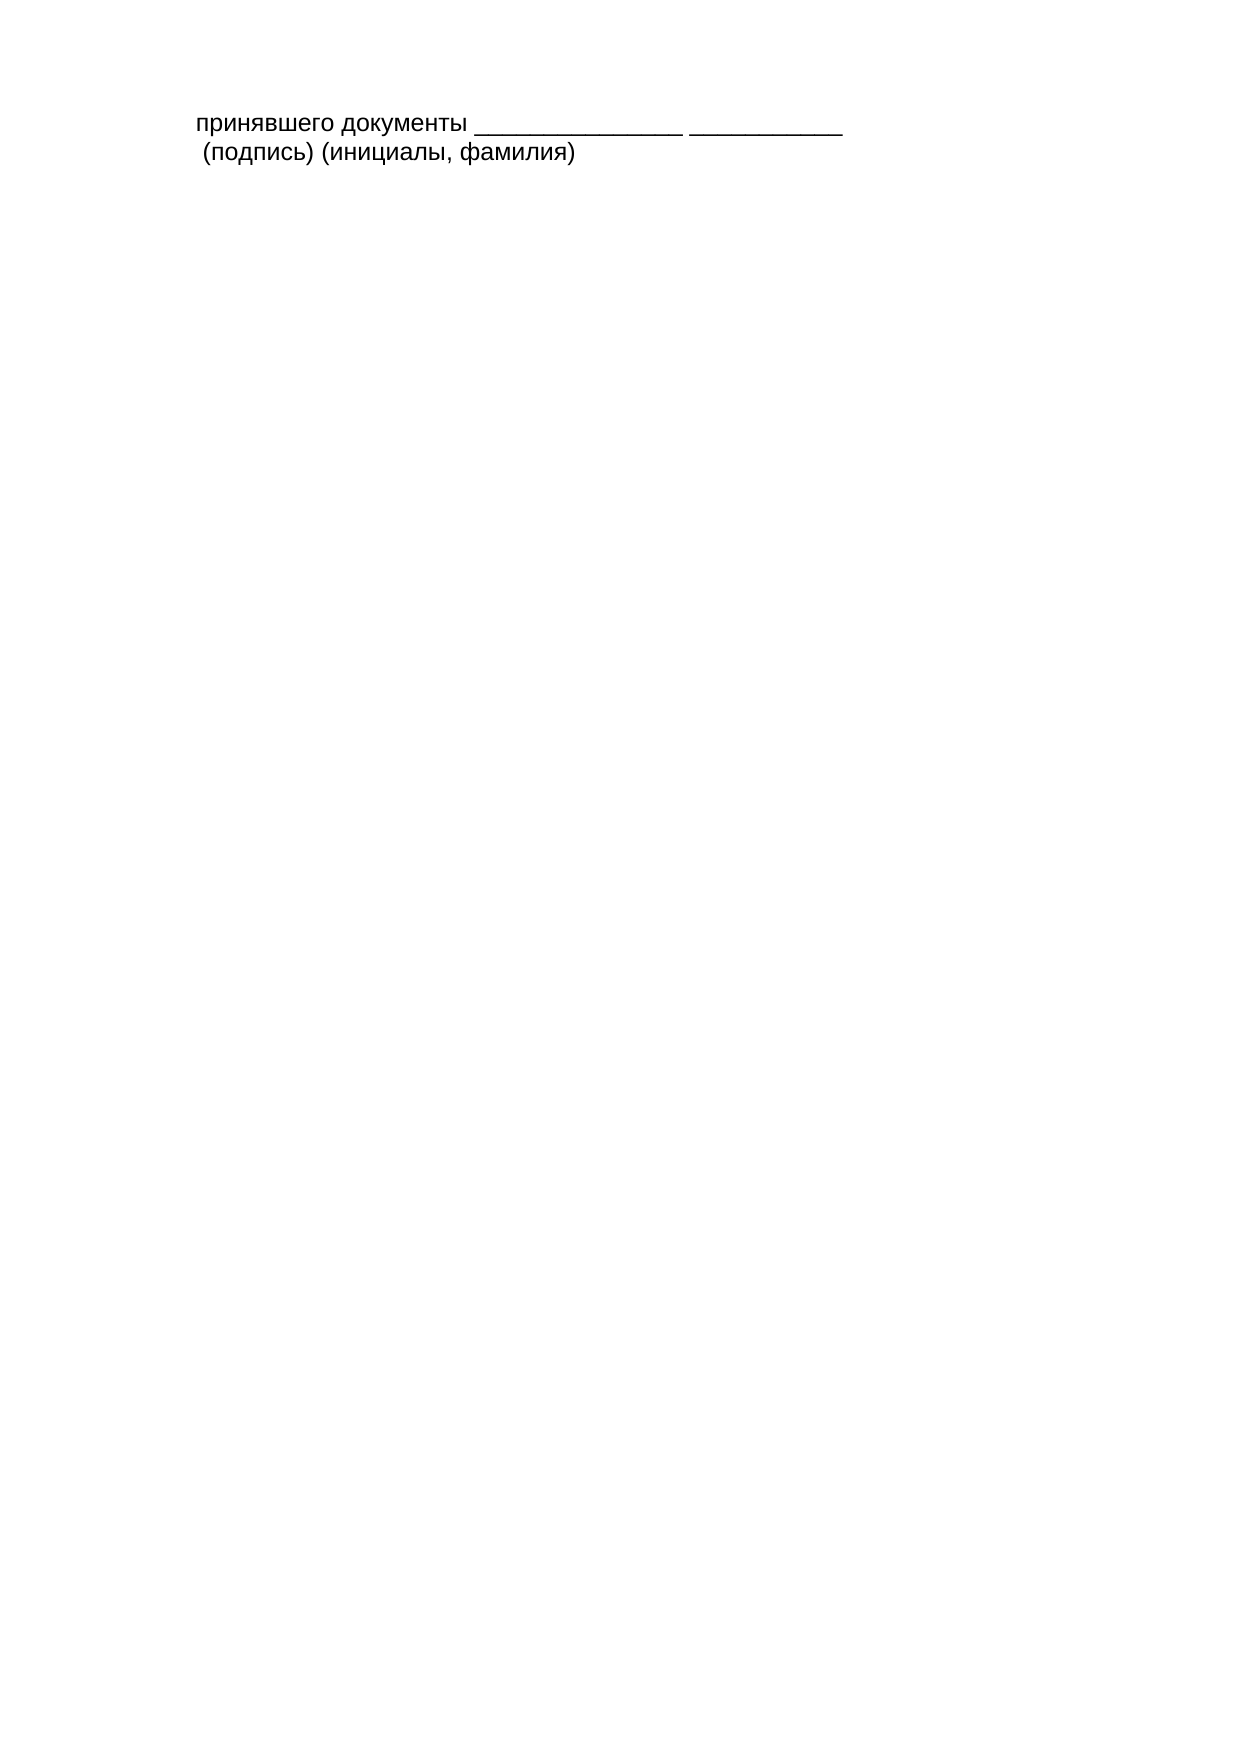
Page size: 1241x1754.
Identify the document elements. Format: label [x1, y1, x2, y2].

table_header [110, 108, 1077, 281]
